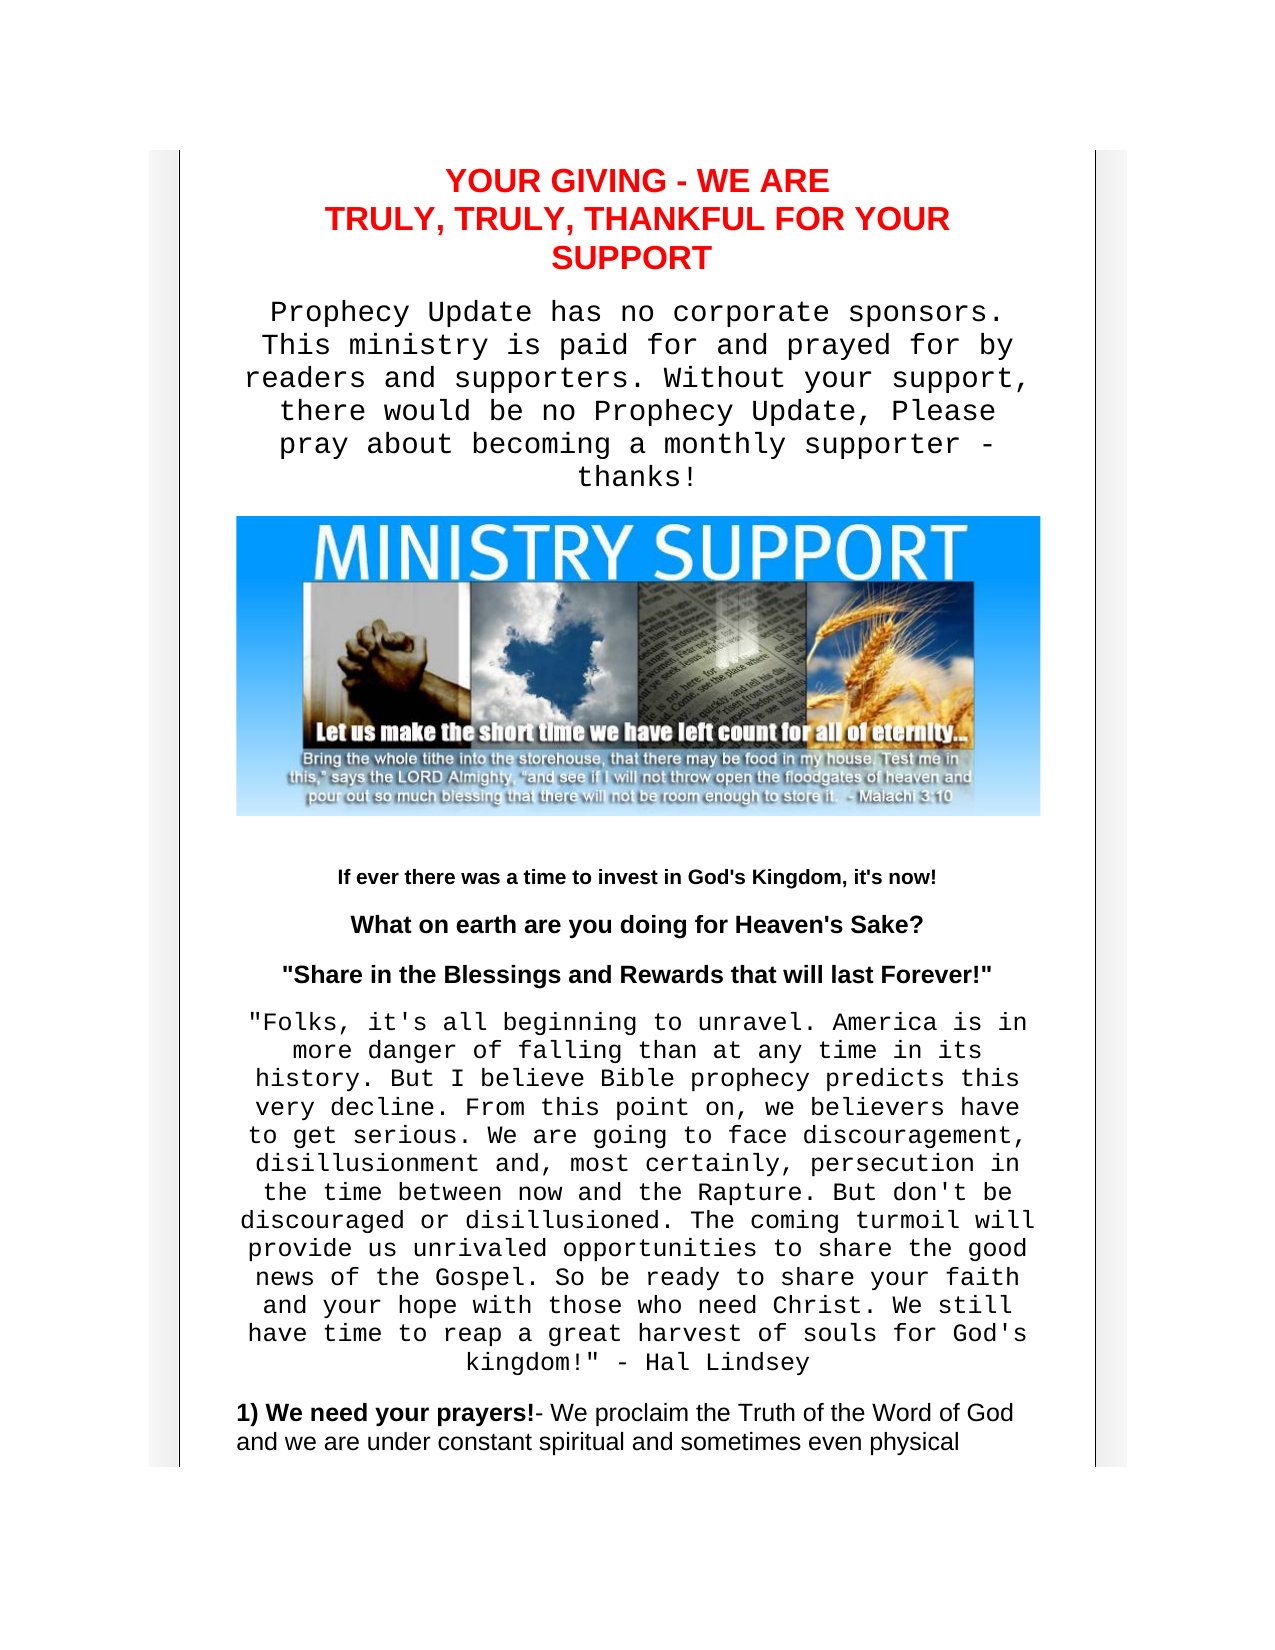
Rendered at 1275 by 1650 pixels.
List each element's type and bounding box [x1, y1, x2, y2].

picture [236, 516, 1041, 816]
